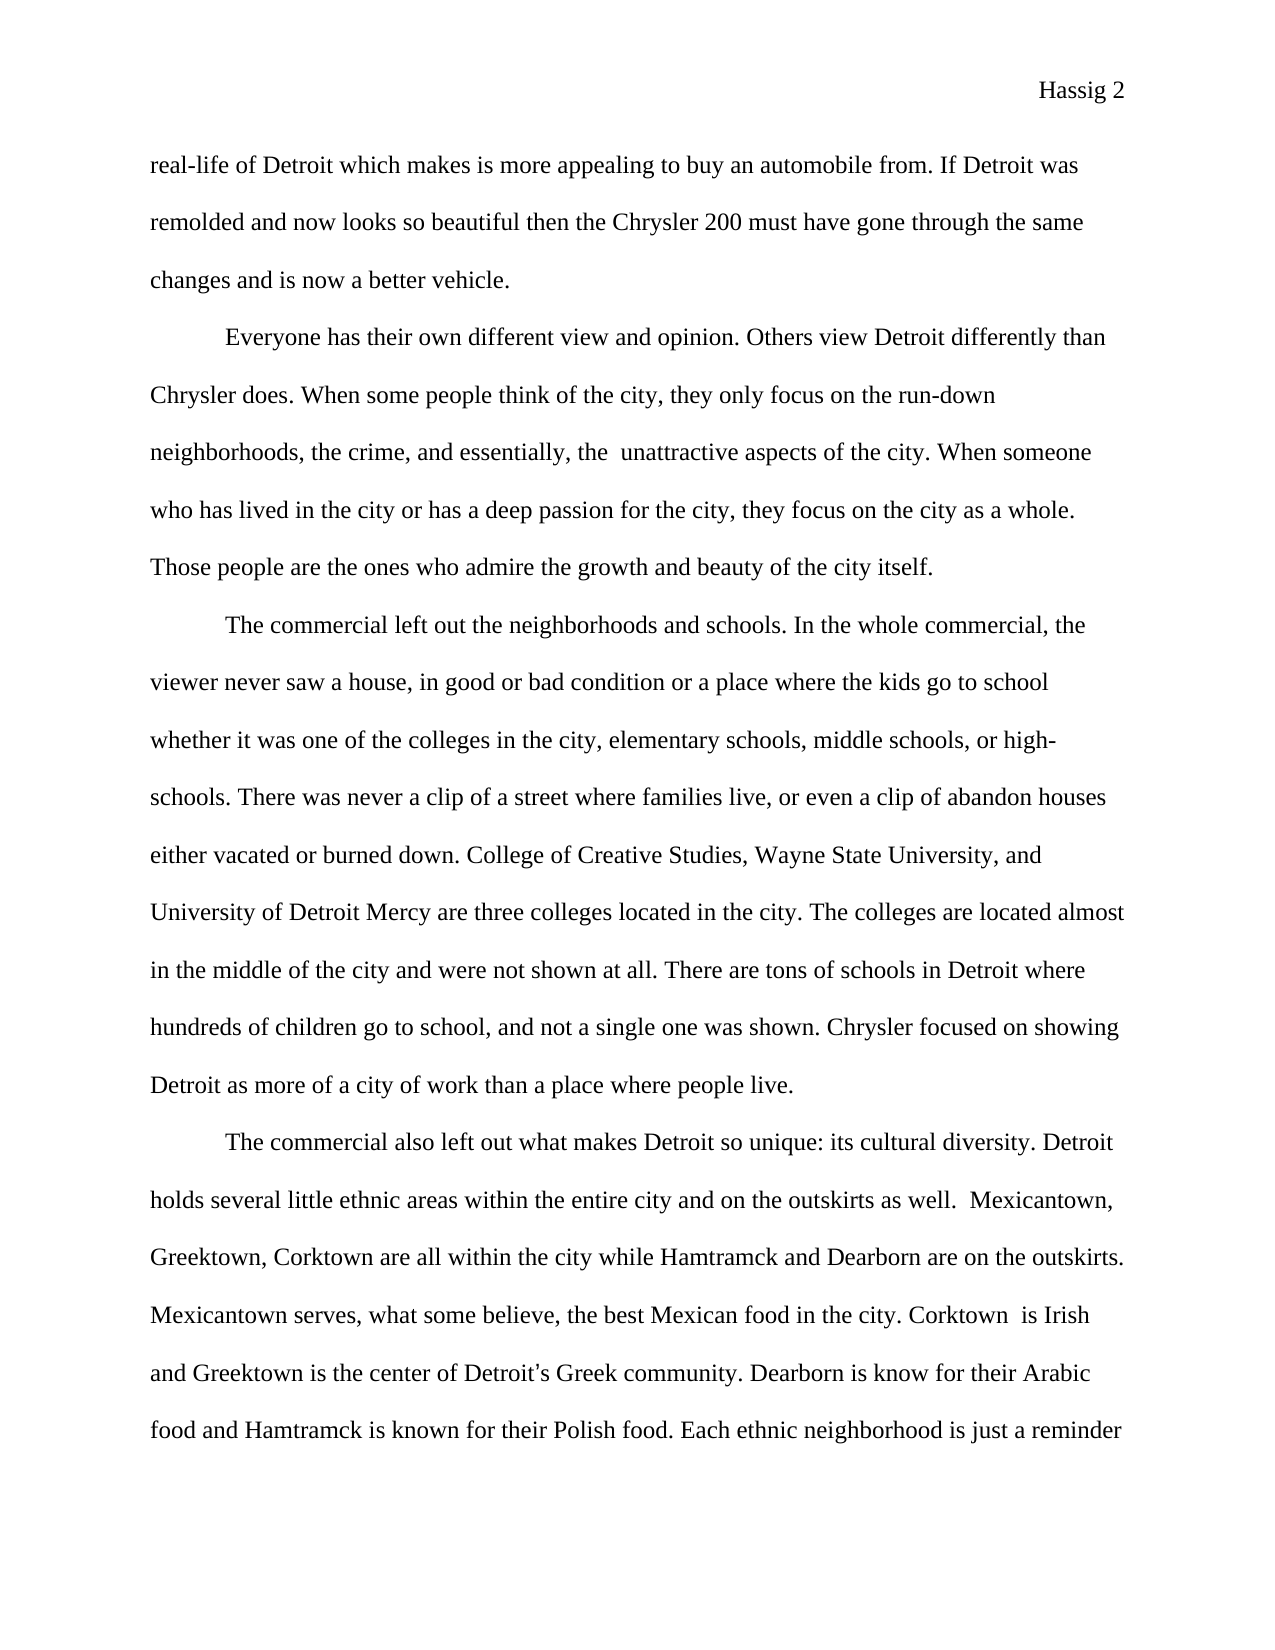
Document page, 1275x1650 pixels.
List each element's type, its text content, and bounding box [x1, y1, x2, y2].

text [150, 150, 1125, 294]
text Everyone has their own different view and opinion. Others view Detroit differently than Chrysler does. When some people think of the city, they only focus on the run-down neighborhoods, the crime, and essentially, the unattractive aspects of the city. When someone who has lived in the city or has a deep passion for the city, they focus on the city as a whole. Those people are the ones who admire the growth and beauty of the city itself. [150, 322, 1125, 581]
text The commercial left out the neighborhoods and schools. In the whole commercial, the viewer never saw a house, in good or bad condition or a place where the kids go to school whether it was one of the colleges in the city, elementary schools, middle schools, or high-schools. There was never a clip of a street where families live, or even a clip of abandon houses either vacated or burned down. College of Creative Studies, Wayne State University, and University of Detroit Mercy are three colleges located in the city. The colleges are located almost in the middle of the city and were not shown at all. There are tons of schools in Detroit where hundreds of children go to school, and not a single one was shown. Chrysler focused on showing Detroit as more of a city of work than a place where people live. [150, 610, 1125, 1099]
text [150, 1127, 1125, 1444]
